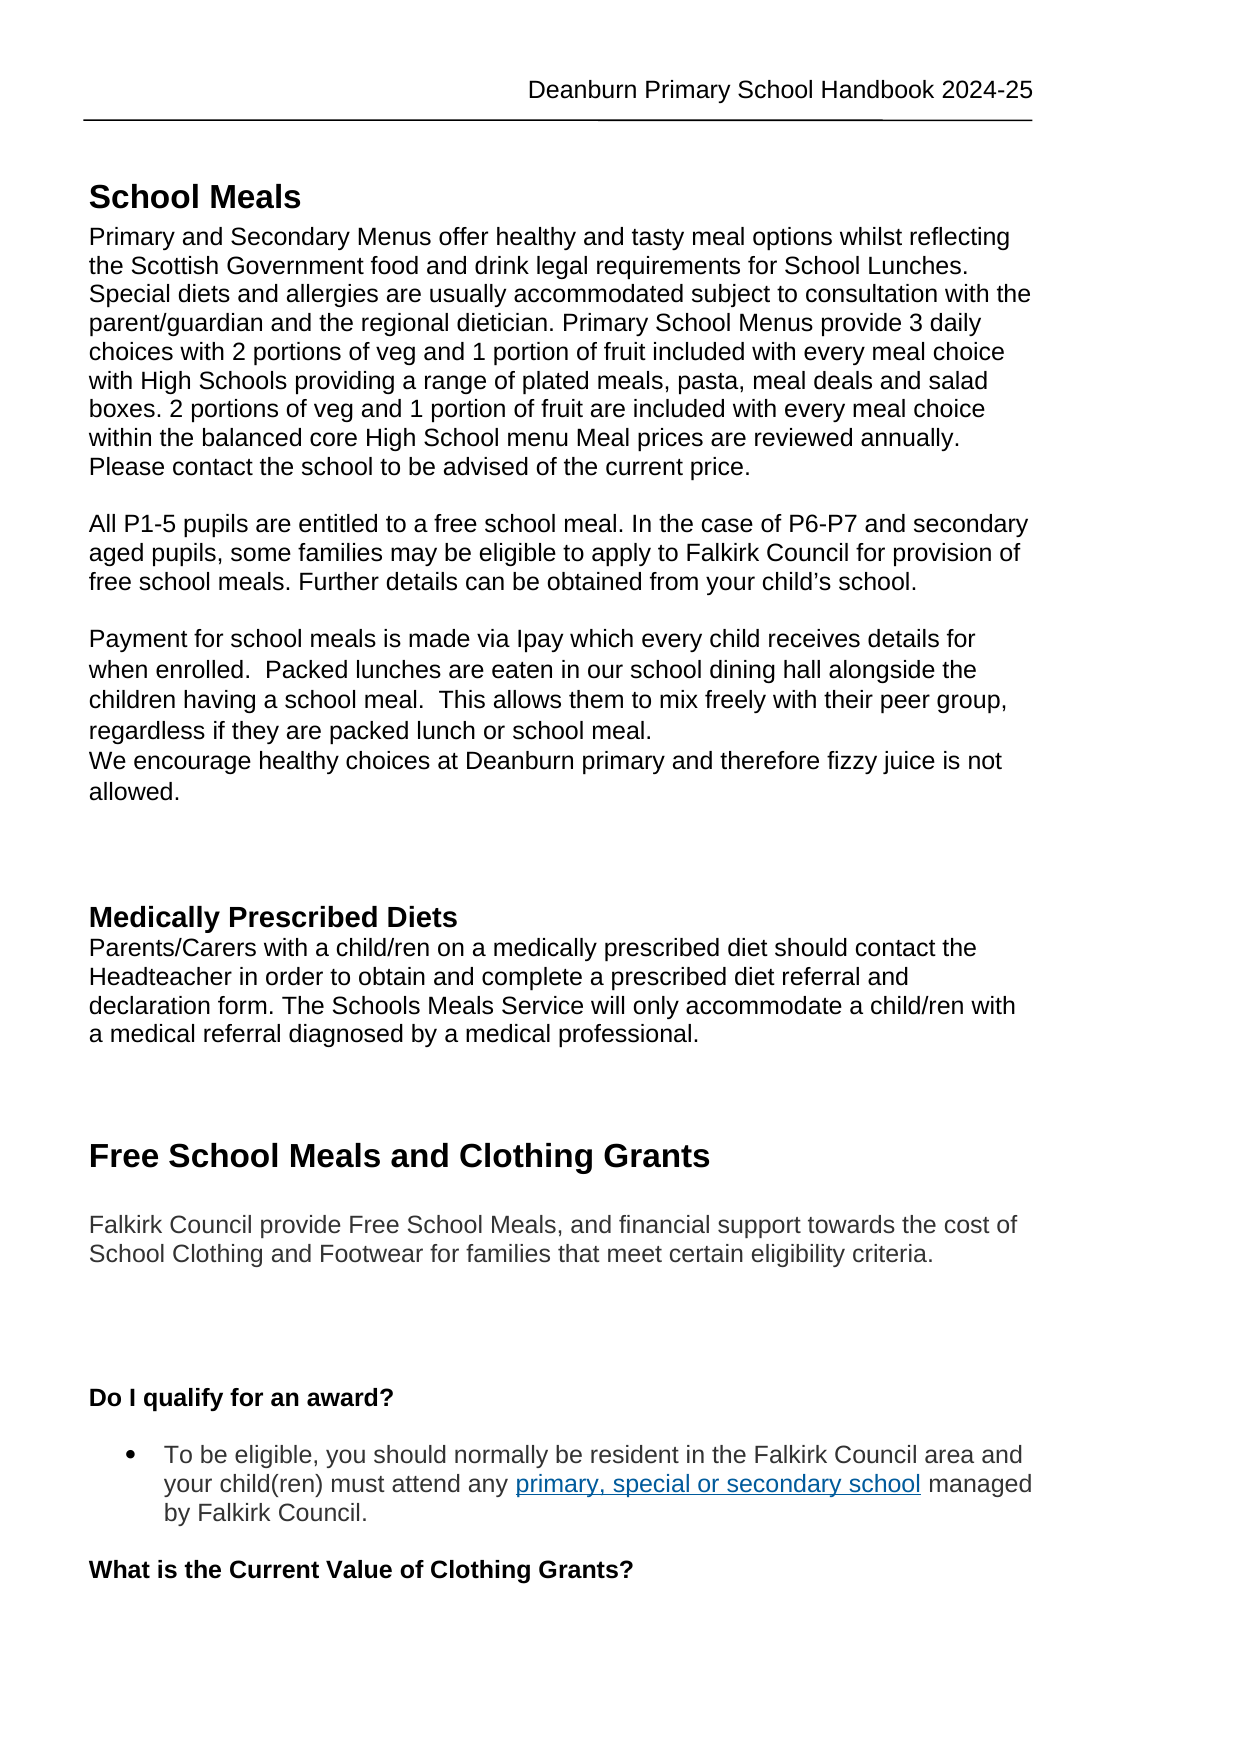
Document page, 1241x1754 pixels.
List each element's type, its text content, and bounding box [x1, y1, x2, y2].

text All P1-5 pupils are entitled to a free school meal. In the case of P6-P7 and secondary aged pupils, some families may be eligible to apply to Falkirk Council for provision of free school meals. Further details can be obtained from your child’s school. [89, 509, 1033, 596]
list To be eligible, you should normally be resident in the Falkirk Council area and your child(ren) must attend any primary, special or secondary school managed by Falkirk Council. [126, 1440, 1033, 1526]
text Parents/Carers with a child/ren on a medically prescribed diet should contact the Headteacher in order to obtain and complete a prescribed diet referral and declaration form. The Schools Meals Service will only accommodate a child/ren with a medical referral diagnosed by a medical professional. [89, 933, 1033, 1048]
text Primary and Secondary Menus offer healthy and tasty meal options whilst reflecting the Scottish Government food and drink legal requirements for School Lunches. Special diets and allergies are usually accommodated subject to consultation with the parent/guardian and the regional dietician. Primary School Menus provide 3 daily choices with 2 portions of veg and 1 portion of fruit included with every meal choice with High Schools providing a range of plated meals, pasta, meal deals and salad boxes. 2 portions of veg and 1 portion of fruit are included with every meal choice within the balanced core High School menu Meal prices are reviewed annually. Please contact the school to be advised of the current price. [89, 222, 1033, 481]
text Free School Meals and Clothing Grants [89, 1137, 1033, 1175]
text School Meals [89, 177, 1033, 216]
text We encourage healthy choices at Deanburn primary and therefore fizzy juice is not allowed. [89, 746, 1033, 805]
text Medically Prescribed Diets [89, 899, 1033, 933]
text What is the Current Value of Clothing Grants? [89, 1555, 1033, 1584]
text Do I qualify for an award? [89, 1382, 1033, 1411]
text Falkirk Council provide Free School Meals, and financial support towards the cost of School Clothing and Footwear for families that meet certain eligibility criteria. [89, 1210, 1033, 1267]
text Payment for school meals is made via Ipay which every child receives details for when enrolled. Packed lunches are eaten in our school dining hall alongside the children having a school meal. This allows them to mix freely with their peer group, regardless if they are packed lunch or school meal. [89, 624, 1033, 744]
